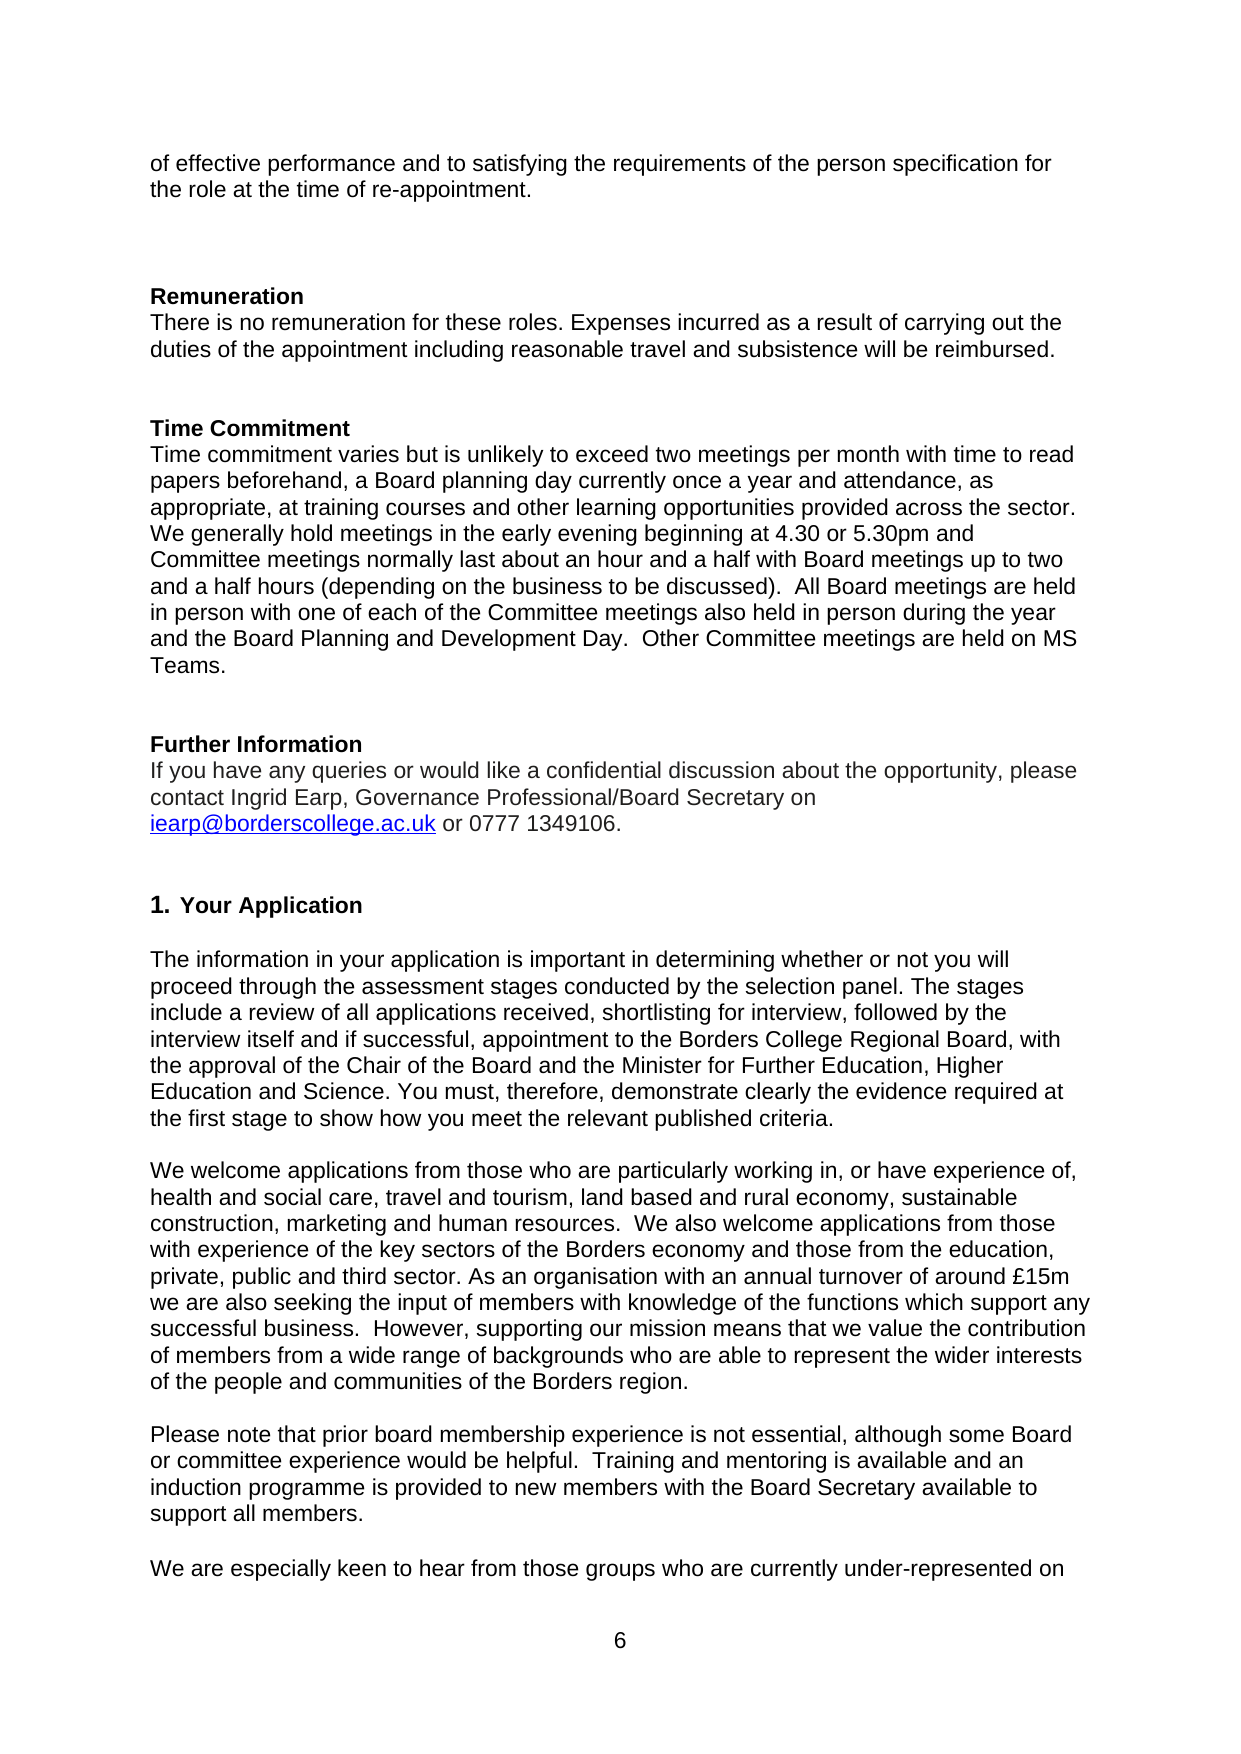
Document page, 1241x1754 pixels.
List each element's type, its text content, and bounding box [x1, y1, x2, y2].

subtitle Time Commitment [150, 414, 1090, 441]
text If you have any queries or would like a confidential discussion about the opportunity, please contact Ingrid Earp, Governance Professional/Board Secretary on iearp@borderscollege.ac.uk or 0777 1349106. [150, 757, 1090, 836]
subtitle Further Information [150, 731, 1090, 757]
text We welcome applications from those who are particularly working in, or have experience of, health and social care, travel and tourism, land based and rural economy, sustainable construction, marketing and human resources. We also welcome applications from those with experience of the key sectors of the Borders economy and those from the education, private, public and third sector. As an organisation with an annual turnover of around £15m we are also seeking the input of members with knowledge of the functions which support any successful business. However, supporting our mission means that we value the contribution of members from a wide range of backgrounds who are able to represent the wider interests of the people and communities of the Borders region. [150, 1157, 1090, 1394]
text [150, 1555, 1090, 1581]
text The information in your application is important in determining whether or not you will proceed through the assessment stages conducted by the selection panel. The stages include a review of all applications received, shortlisting for interview, followed by the interview itself and if successful, appointment to the Borders College Regional Board, with the approval of the Chair of the Board and the Minister for Further Education, Higher Education and Science. You must, therefore, demonstrate clearly the evidence required at the first stage to show how you meet the relevant published criteria. [150, 946, 1090, 1131]
subtitle Time commitment varies but is unlikely to exceed two meetings per month with time to read papers beforehand, a Board planning day currently once a year and attendance, as appropriate, at training courses and other learning opportunities provided across the sector. We generally hold meetings in the early evening beginning at 4.30 or 5.30pm and Committee meetings normally last about an hour and a half with Board meetings up to two and a half hours (depending on the business to be discussed). All Board meetings are held in person with one of each of the Committee meetings also held in person during the year and the Board Planning and Development Day. Other Committee meetings are held on MS Teams. [150, 441, 1090, 678]
list Your Application [150, 890, 1090, 919]
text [150, 150, 1078, 203]
text There is no remuneration for these roles. Expenses incurred as a result of carrying out the duties of the appointment including reasonable travel and subsistence will be reimbursed. [150, 309, 1078, 362]
text Please note that prior board membership experience is not essential, although some Board or committee experience would be helpful. Training and mentoring is available and an induction programme is provided to new members with the Board Secretary available to support all members. [150, 1421, 1090, 1526]
text Remuneration [150, 283, 1078, 309]
